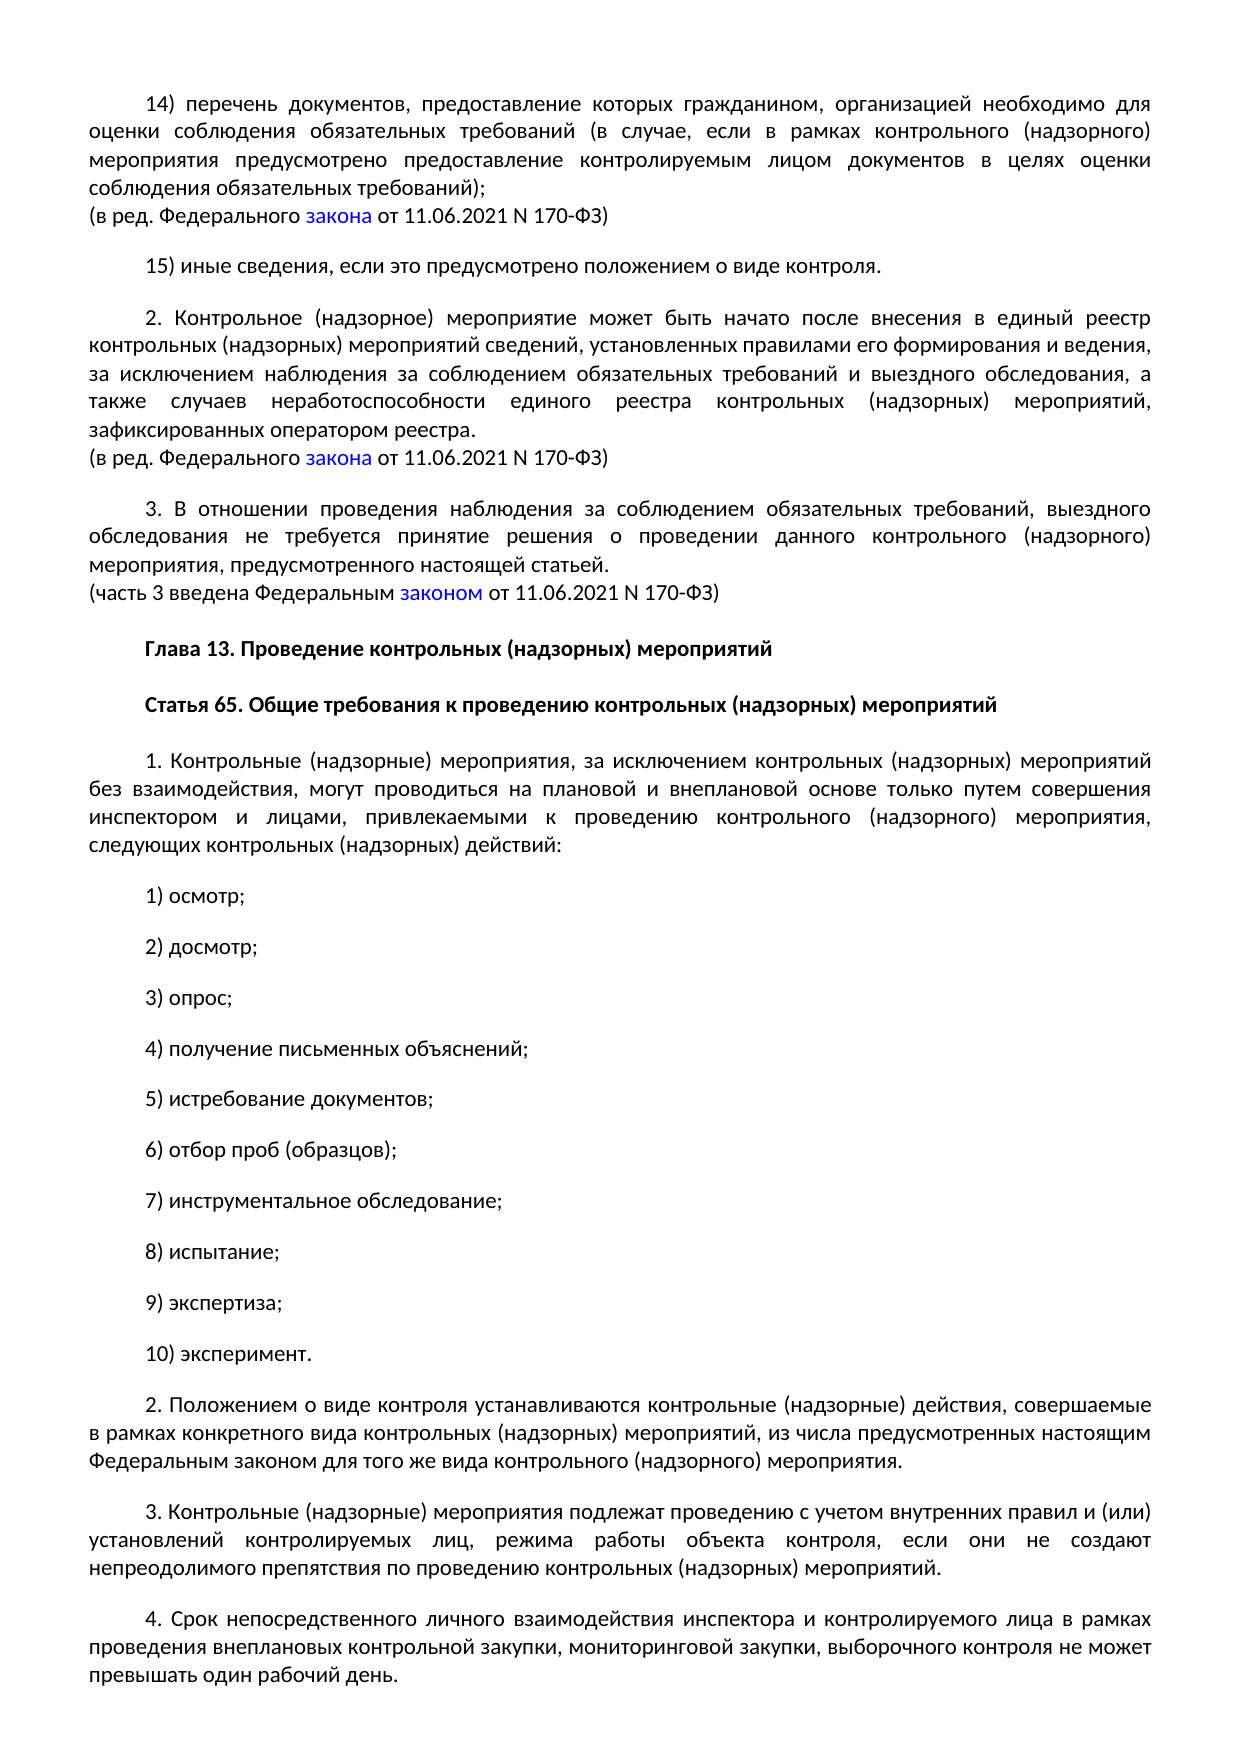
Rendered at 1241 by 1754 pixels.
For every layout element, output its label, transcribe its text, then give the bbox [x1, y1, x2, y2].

text (часть 3 введена Федеральным законом от 11.06.2021 N 170-ФЗ) [89, 578, 1152, 606]
text 2. Положением о виде контроля устанавливаются контрольные (надзорные) действия, совершаемые в рамках конкретного вида контрольных (надзорных) мероприятий, из числа предусмотренных настоящим Федеральным законом для того же вида контрольного (надзорного) мероприятия. [89, 1390, 1152, 1474]
title Статья 65. Общие требования к проведению контрольных (надзорных) мероприятий [89, 690, 1152, 718]
text (в ред. Федерального закона от 11.06.2021 N 170-ФЗ) [89, 201, 1152, 229]
text 10) эксперимент. [89, 1339, 1152, 1367]
text 7) инструментальное обследование; [89, 1186, 1152, 1214]
text 8) испытание; [89, 1237, 1152, 1265]
text 14) перечень документов, предоставление которых гражданином, организацией необходимо для оценки соблюдения обязательных требований (в случае, если в рамках контрольного (надзорного) мероприятия предусмотрено предоставление контролируемым лицом документов в целях оценки соблюдения обязательных требований); [89, 89, 1152, 201]
text 3) опрос; [89, 983, 1152, 1011]
text 15) иные сведения, если это предусмотрено положением о виде контроля. [89, 252, 1152, 280]
text 3. В отношении проведения наблюдения за соблюдением обязательных требований, выездного обследования не требуется принятие решения о проведении данного контрольного (надзорного) мероприятия, предусмотренного настоящей статьей. [89, 494, 1152, 578]
text 2. Контрольное (надзорное) мероприятие может быть начато после внесения в единый реестр контрольных (надзорных) мероприятий сведений, установленных правилами его формирования и ведения, за исключением наблюдения за соблюдением обязательных требований и выездного обследования, а также случаев неработоспособности единого реестра контрольных (надзорных) мероприятий, зафиксированных оператором реестра. [89, 303, 1152, 443]
title Глава 13. Проведение контрольных (надзорных) мероприятий [89, 634, 1152, 662]
text 4. Срок непосредственного личного взаимодействия инспектора и контролируемого лица в рамках проведения внеплановых контрольной закупки, мониторинговой закупки, выборочного контроля не может превышать один рабочий день. [89, 1604, 1152, 1688]
text 5) истребование документов; [89, 1084, 1152, 1113]
text 4) получение письменных объяснений; [89, 1034, 1152, 1062]
text 1) осмотр; [89, 881, 1152, 909]
text 9) экспертиза; [89, 1288, 1152, 1316]
text (в ред. Федерального закона от 11.06.2021 N 170-ФЗ) [89, 443, 1152, 471]
text 2) досмотр; [89, 932, 1152, 960]
text 6) отбор проб (образцов); [89, 1136, 1152, 1163]
text 1. Контрольные (надзорные) мероприятия, за исключением контрольных (надзорных) мероприятий без взаимодействия, могут проводиться на плановой и внеплановой основе только путем совершения инспектором и лицами, привлекаемыми к проведению контрольного (надзорного) мероприятия, следующих контрольных (надзорных) действий: [89, 746, 1152, 858]
text 3. Контрольные (надзорные) мероприятия подлежат проведению с учетом внутренних правил и (или) установлений контролируемых лиц, режима работы объекта контроля, если они не создают непреодолимого препятствия по проведению контрольных (надзорных) мероприятий. [89, 1497, 1152, 1581]
